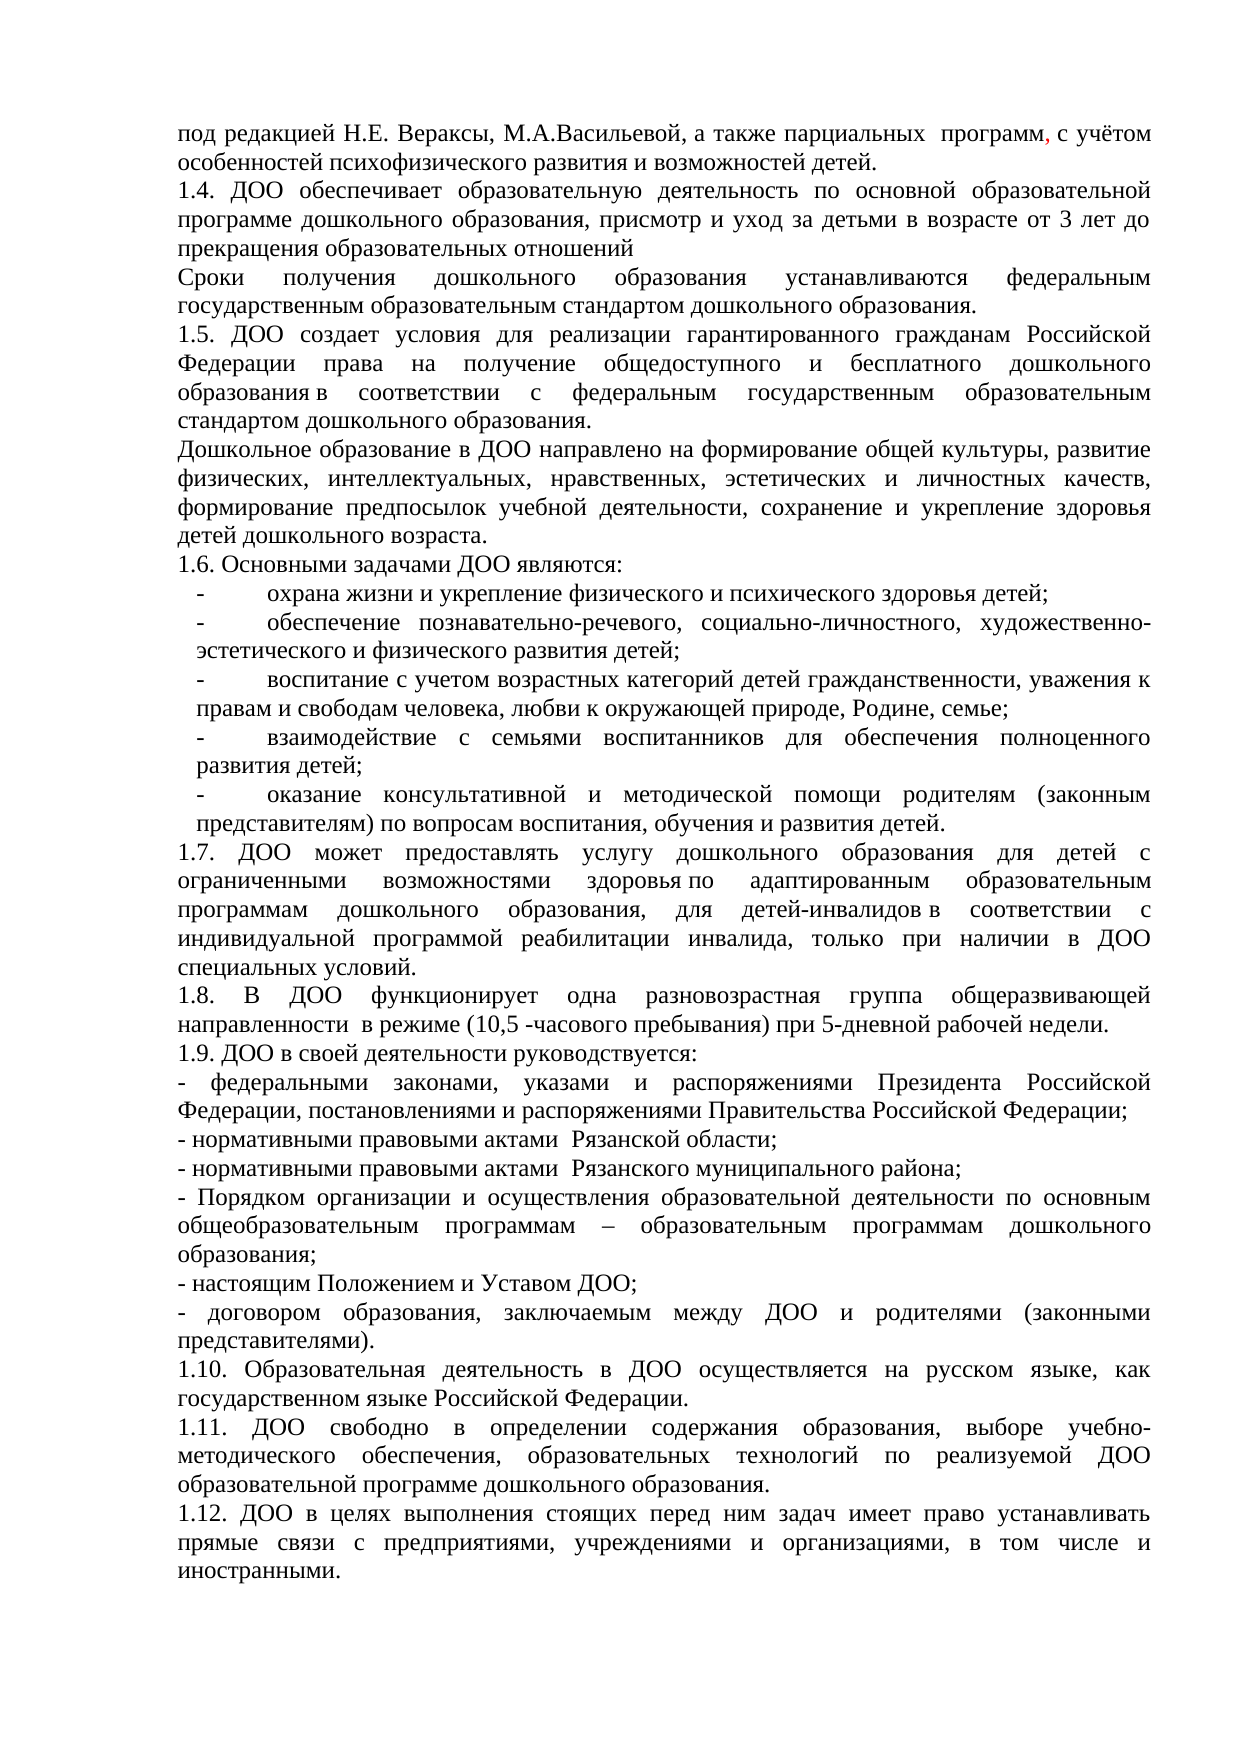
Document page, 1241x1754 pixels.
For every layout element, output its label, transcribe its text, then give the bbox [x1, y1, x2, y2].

text - взаимодействие с семьями воспитанников для обеспечения полноценного развития детей; [196, 722, 1152, 779]
text 1.11. ДОО свободно в определении содержания образования, выборе учебно-методического обеспечения, образовательных технологий по реализуемой ДОО образовательной программе дошкольного образования. [177, 1412, 1152, 1498]
text - договором образования, заключаемым между ДОО и родителями (законными представителями). [177, 1297, 1152, 1354]
text Дошкольное образование в ДОО направлено на формирование общей культуры, развитие физических, интеллектуальных, нравственных, эстетических и личностных качеств, формирование предпосылок учебной деятельности, сохранение и укрепление здоровья детей дошкольного возраста. [177, 434, 1152, 549]
text - оказание консультативной и методической помощи родителям (законным представителям) по вопросам воспитания, обучения и развития детей. [196, 779, 1152, 837]
text - обеспечение познавательно-речевого, социально-личностного, художественно-эстетического и физического развития детей; [196, 607, 1152, 664]
text - федеральными законами, указами и распоряжениями Президента Российской Федерации, постановлениями и распоряжениями Правительства Российской Федерации; [177, 1067, 1152, 1124]
text 1.8. В ДОО функционирует одна разновозрастная группа общеразвивающей направленности в режиме (10,5 -часового пребывания) при 5-дневной рабочей недели. [177, 981, 1152, 1038]
text - охрана жизни и укрепление физического и психического здоровья детей; [196, 578, 1152, 607]
text - нормативными правовыми актами Рязанского муниципального района; [177, 1153, 1152, 1182]
text под редакцией Н.Е. Вераксы, М.А.Васильевой, а также парциальных программ, с учётом особенностей психофизического развития и возможностей детей. [177, 118, 1152, 176]
text 1.12. ДОО в целях выполнения стоящих перед ним задач имеет право устанавливать прямые связи с предприятиями, учреждениями и организациями, в том числе и иностранными. [177, 1498, 1152, 1584]
text - настоящим Положением и Уставом ДОО; [177, 1268, 1152, 1297]
text - нормативными правовыми актами Рязанской области; [177, 1124, 1152, 1153]
text 1.9. ДОО в своей деятельности руководствуется: [177, 1038, 1152, 1067]
text 1.10. Образовательная деятельность в ДОО осуществляется на русском языке, как государственном языке Российской Федерации. [177, 1354, 1152, 1412]
text 1.5. ДОО создает условия для реализации гарантированного гражданам Российской Федерации права на получение общедоступного и бесплатного дошкольного образования в соответствии с федеральным государственным образовательным стандартом дошкольного образования. [177, 319, 1152, 434]
text 1.4. ДОО обеспечивает образовательную деятельность по основной образовательной программе дошкольного образования, присмотр и уход за детьми в возрасте от 3 лет до прекращения образовательных отношений Сроки получения дошкольного образования устанавливаются федеральным государственным образовательным стандартом дошкольного образования. [177, 176, 1152, 319]
text 1.7. ДОО может предоставлять услугу дошкольного образования для детей с ограниченными возможностями здоровья по адаптированным образовательным программам дошкольного образования, для детей-инвалидов в соответствии с индивидуальной программой реабилитации инвалида, только при наличии в ДОО специальных условий. [177, 837, 1152, 981]
text - Порядком организации и осуществления образовательной деятельности по основным общеобразовательным программам – образовательным программам дошкольного образования; [177, 1182, 1152, 1268]
text 1.6. Основными задачами ДОО являются: [177, 549, 1152, 578]
text - воспитание с учетом возрастных категорий детей гражданственности, уважения к правам и свободам человека, любви к окружающей природе, Родине, семье; [196, 664, 1152, 722]
